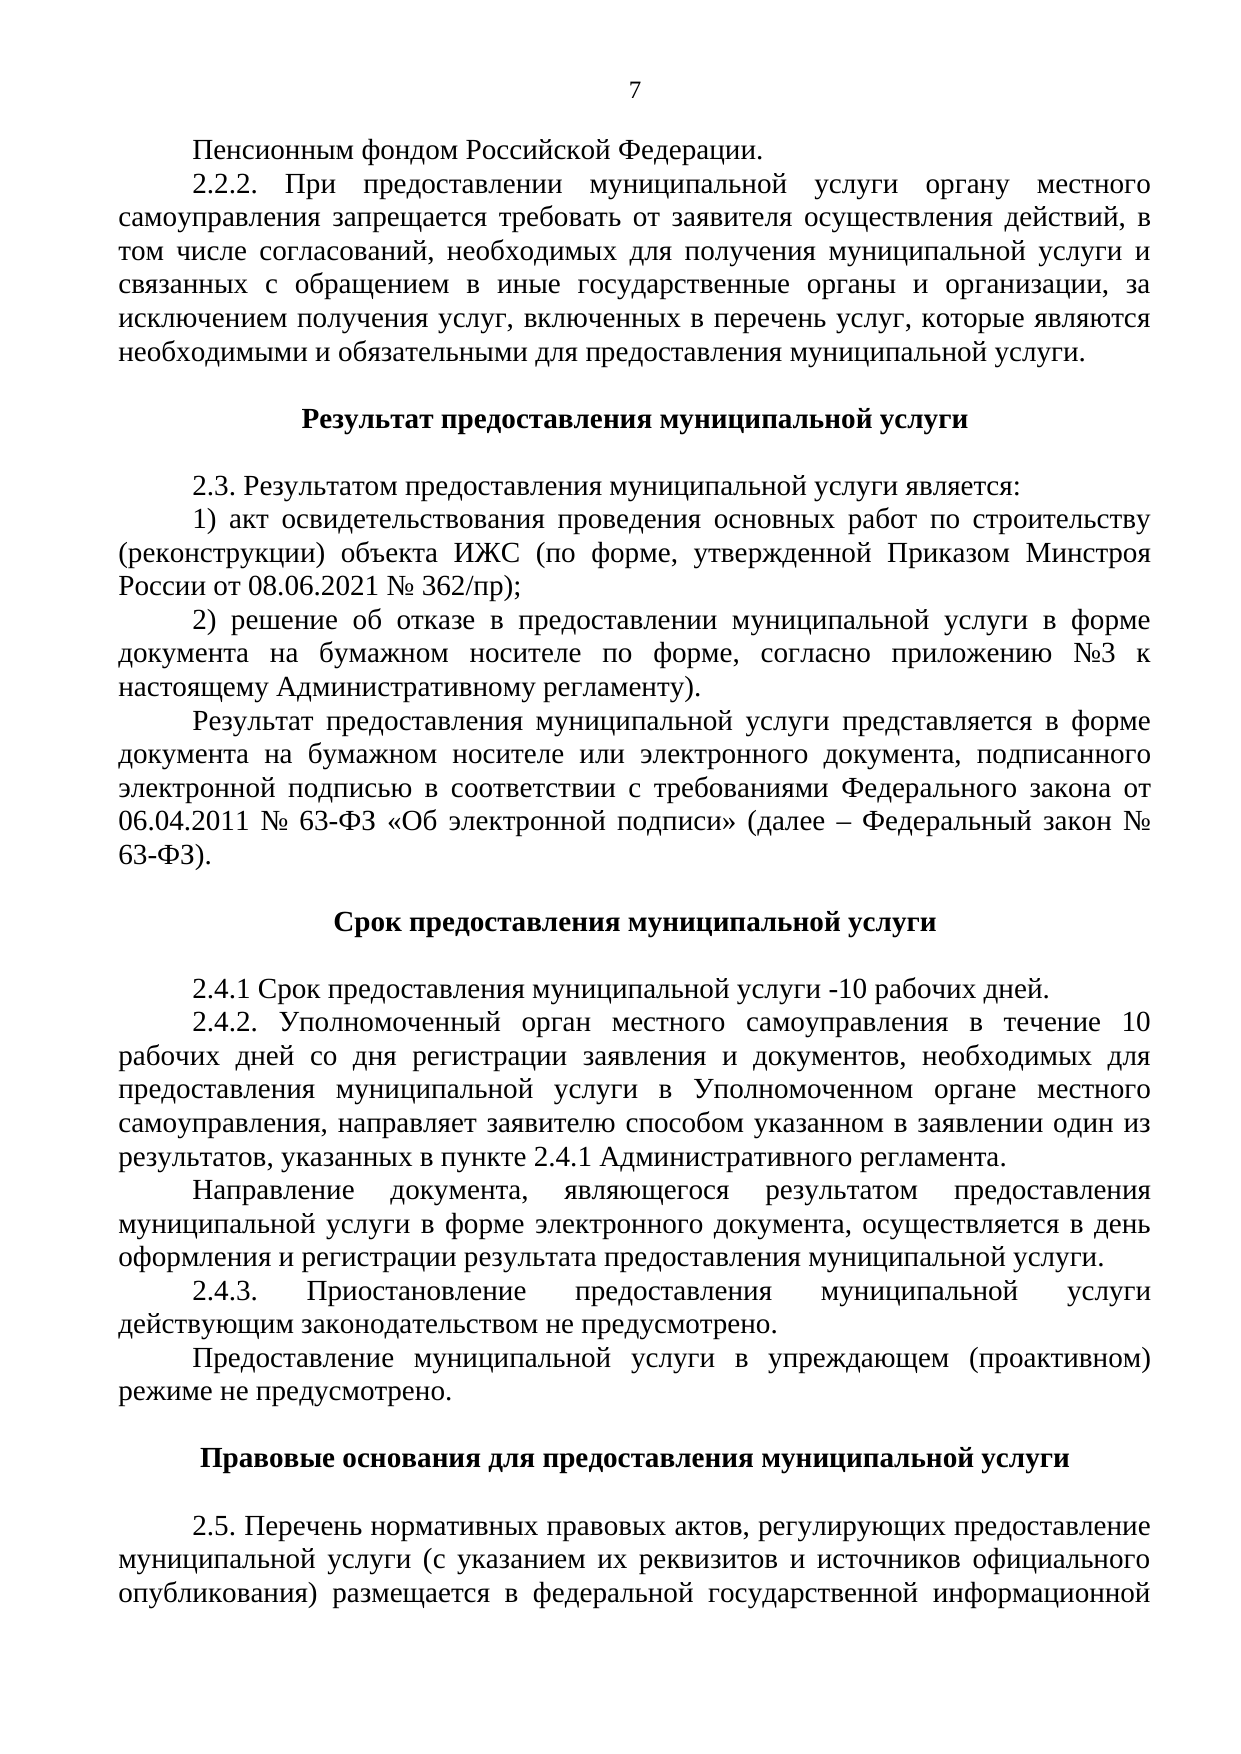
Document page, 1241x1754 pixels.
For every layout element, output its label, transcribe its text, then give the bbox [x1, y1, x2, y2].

text 2.4.2. Уполномоченный орган местного самоуправления в течение 10 рабочих дней со дня регистрации заявления и документов, необходимых для предоставления муниципальной услуги в Уполномоченном органе местного самоуправления, направляет заявителю способом указанном в заявлении один из результатов, указанных в пункте 2.4.1 Административного регламента. [118, 1004, 1152, 1172]
text Срок предоставления муниципальной услуги [118, 904, 1152, 937]
text 2.4.3. Приостановление предоставления муниципальной услуги действующим законодательством не предусмотрено. [118, 1273, 1152, 1340]
text Правовые основания для предоставления муниципальной услуги [118, 1441, 1152, 1474]
text Результат предоставления муниципальной услуги представляется в форме документа на бумажном носителе или электронного документа, подписанного электронной подписью в соответствии с требованиями Федерального закона от 06.04.2011 № 63-ФЗ «Об электронной подписи» (далее – Федеральный закон № 63-ФЗ). [118, 703, 1152, 870]
text 2) решение об отказе в предоставлении муниципальной услуги в форме документа на бумажном носителе по форме, согласно приложению №3 к настоящему Административному регламенту). [118, 602, 1152, 703]
text Предоставление муниципальной услуги в упреждающем (проактивном) режиме не предусмотрено. [118, 1340, 1152, 1407]
text 2.3. Результатом предоставления муниципальной услуги является: [118, 468, 1152, 501]
text 2.4.1 Срок предоставления муниципальной услуги -10 рабочих дней. [118, 971, 1152, 1004]
text Направление документа, являющегося результатом предоставления муниципальной услуги в форме электронного документа, осуществляется в день оформления и регистрации результата предоставления муниципальной услуги. [118, 1172, 1152, 1273]
text 1) акт освидетельствования проведения основных работ по строительству (реконструкции) объекта ИЖС (по форме, утвержденной Приказом Минстроя России от 08.06.2021 № 362/пр); [118, 501, 1152, 602]
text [118, 1508, 1152, 1608]
text Пенсионным фондом Российской Федерации. [118, 132, 1152, 166]
text Результат предоставления муниципальной услуги [118, 401, 1152, 434]
text 2.2.2. При предоставлении муниципальной услуги органу местного самоуправления запрещается требовать от заявителя осуществления действий, в том числе согласований, необходимых для получения муниципальной услуги и связанных с обращением в иные государственные органы и организации, за исключением получения услуг, включенных в перечень услуг, которые являются необходимыми и обязательными для предоставления муниципальной услуги. [118, 166, 1152, 367]
